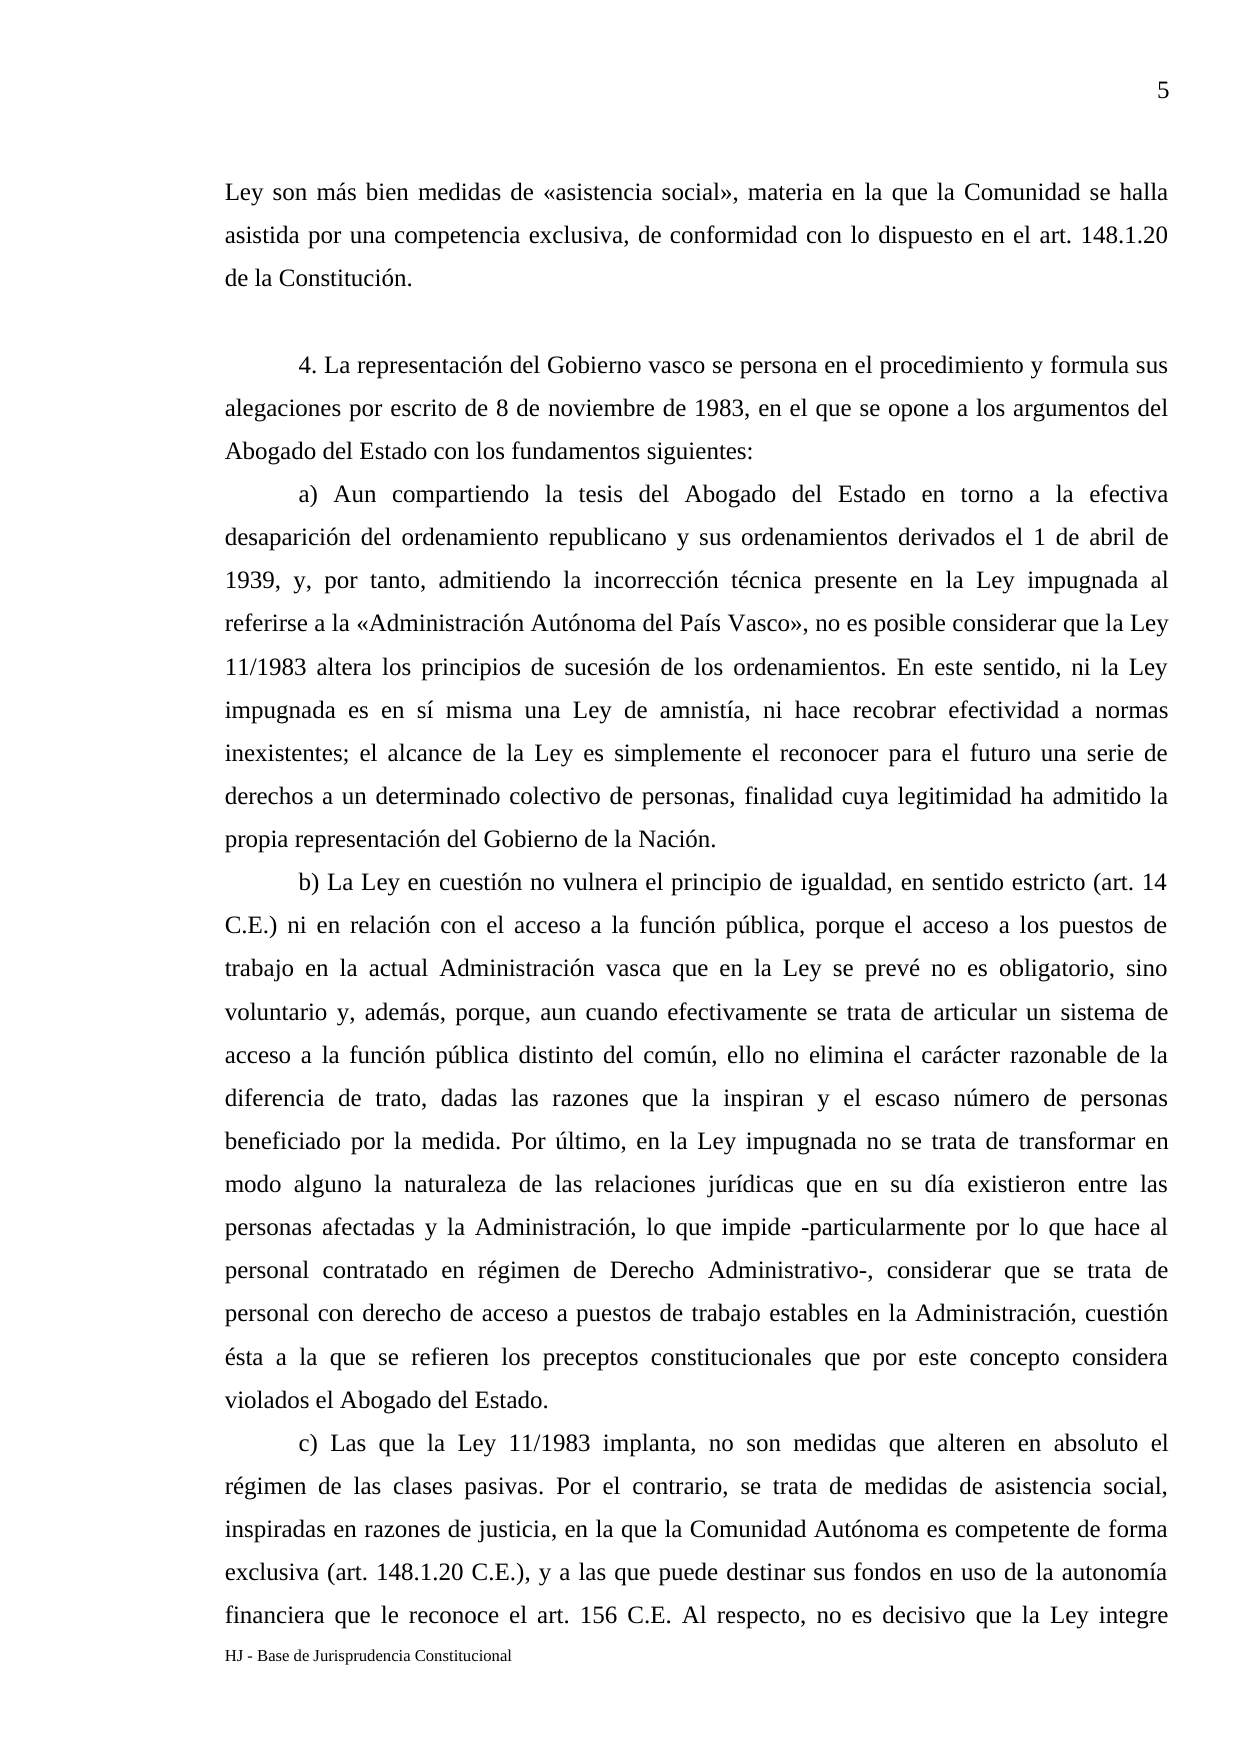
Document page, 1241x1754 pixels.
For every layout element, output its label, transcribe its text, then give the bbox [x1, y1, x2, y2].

text 4. La representación del Gobierno vasco se persona en el procedimiento y formula sus alegaciones por escrito de 8 de noviembre de 1983, en el que se opone a los argumentos del Abogado del Estado con los fundamentos siguientes: [224, 350, 1169, 465]
text a) Aun compartiendo la tesis del Abogado del Estado en torno a la efectiva desaparición del ordenamiento republicano y sus ordenamientos derivados el 1 de abril de 1939, y, por tanto, admitiendo la incorrección técnica presente en la Ley impugnada al referirse a la «Administración Autónoma del País Vasco», no es posible considerar que la Ley 11/1983 altera los principios de sucesión de los ordenamientos. En este sentido, ni la Ley impugnada es en sí misma una Ley de amnistía, ni hace recobrar efectividad a normas inexistentes; el alcance de la Ley es simplemente el reconocer para el futuro una serie de derechos a un determinado colectivo de personas, finalidad cuya legitimidad ha admitido la propia representación del Gobierno de la Nación. [224, 479, 1169, 853]
text b) La Ley en cuestión no vulnera el principio de igualdad, en sentido estricto (art. 14 C.E.) ni en relación con el acceso a la función pública, porque el acceso a los puestos de trabajo en la actual Administración vasca que en la Ley se prevé no es obligatorio, sino voluntario y, además, porque, aun cuando efectivamente se trata de articular un sistema de acceso a la función pública distinto del común, ello no elimina el carácter razonable de la diferencia de trato, dadas las razones que la inspiran y el escaso número de personas beneficiado por la medida. Por último, en la Ley impugnada no se trata de transformar en modo alguno la naturaleza de las relaciones jurídicas que en su día existieron entre las personas afectadas y la Administración, lo que impide -particularmente por lo que hace al personal contratado en régimen de Derecho Administrativo-, considerar que se trata de personal con derecho de acceso a puestos de trabajo estables en la Administración, cuestión ésta a la que se refieren los preceptos constitucionales que por este concepto considera violados el Abogado del Estado. [224, 867, 1169, 1413]
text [224, 177, 1169, 292]
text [224, 1428, 1169, 1629]
